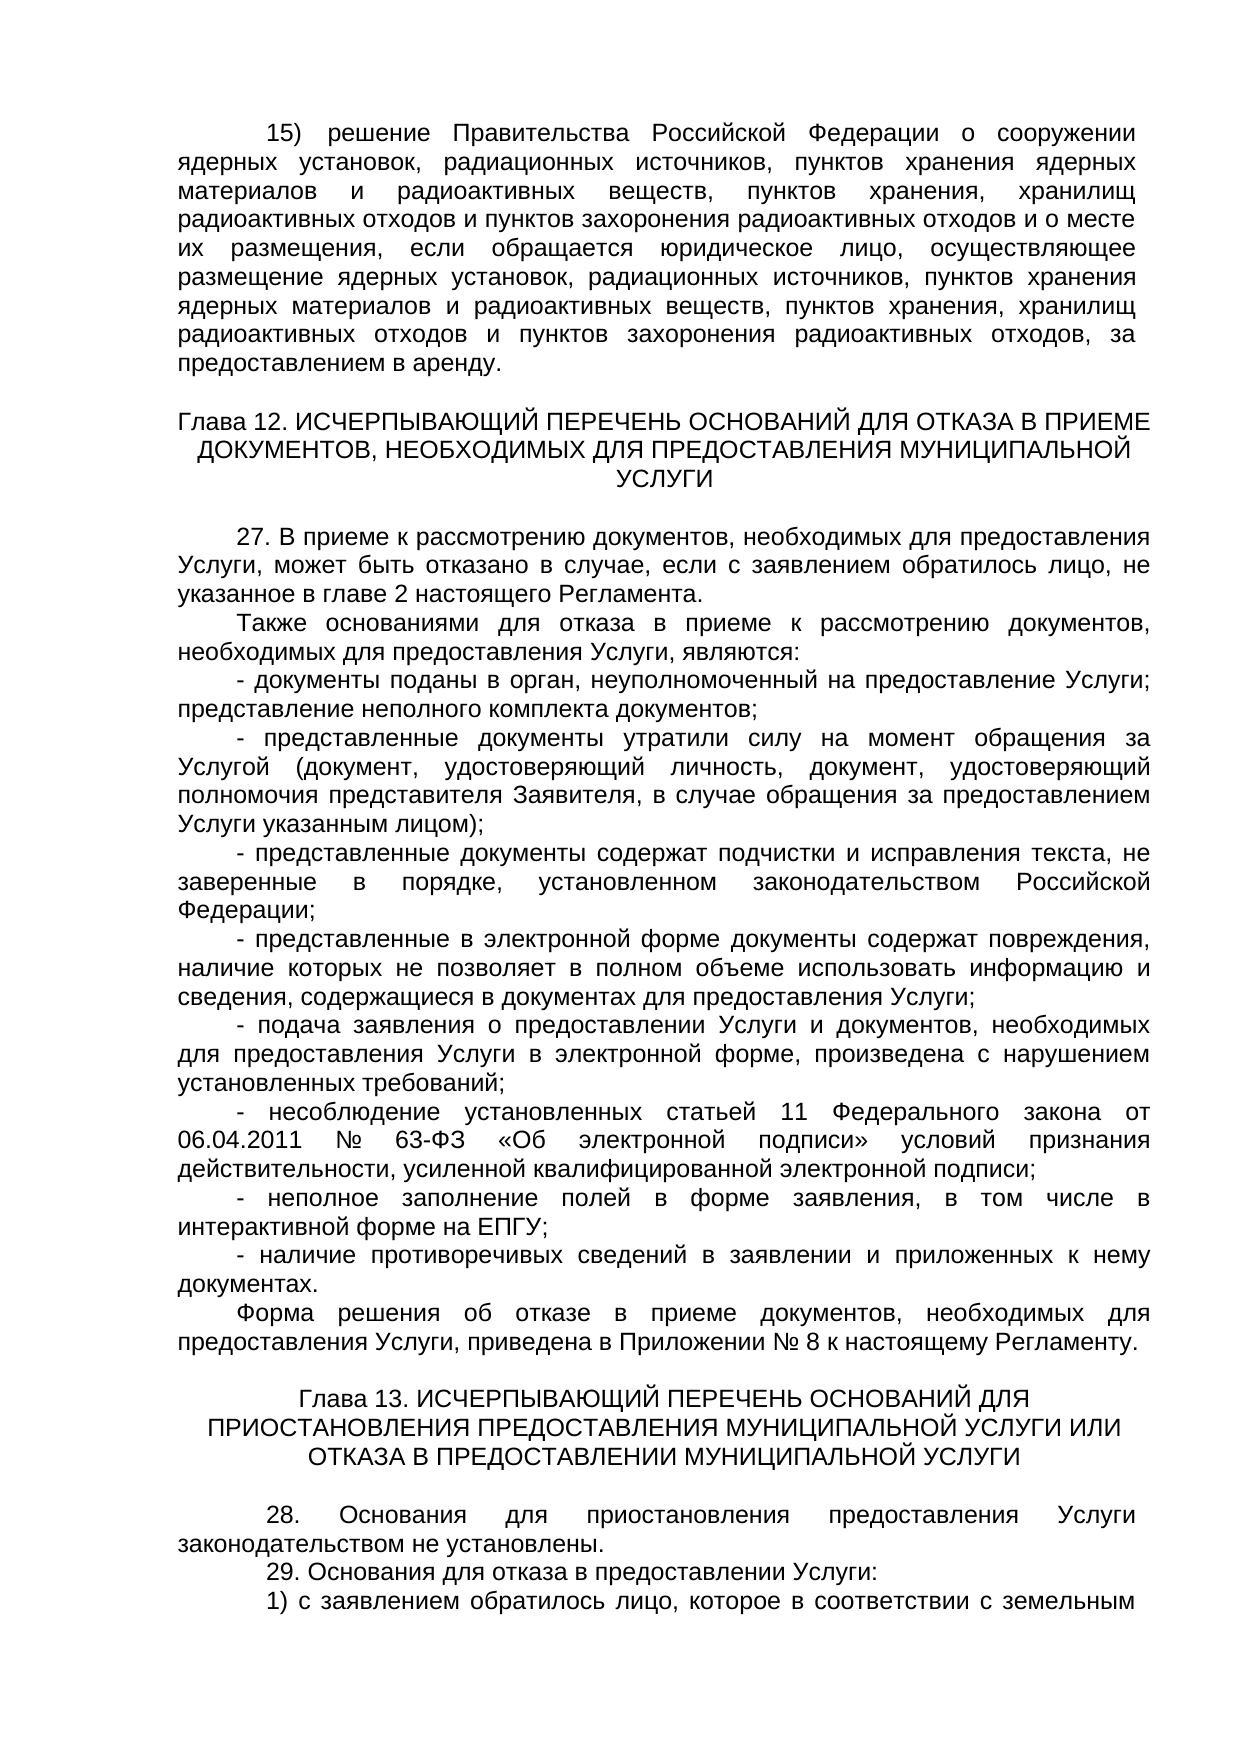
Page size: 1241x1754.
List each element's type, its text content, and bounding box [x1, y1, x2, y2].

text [177, 1586, 1137, 1615]
text Также основаниями для отказа в приеме к рассмотрению документов, необходимых для предоставления Услуги, являются: [177, 608, 1152, 665]
text Глава 12. ИСЧЕРПЫВАЮЩИЙ ПЕРЕЧЕНЬ ОСНОВАНИЙ ДЛЯ ОТКАЗА В ПРИЕМЕ ДОКУМЕНТОВ, НЕОБХОДИМЫХ ДЛЯ ПРЕДОСТАВЛЕНИЯ МУНИЦИПАЛЬНОЙ УСЛУГИ [177, 407, 1152, 493]
list решение Правительства Российской Федерации о сооружении ядерных установок, радиационных источников, пунктов хранения ядерных материалов и радиоактивных веществ, пунктов хранения, хранилищ радиоактивных отходов и пунктов захоронения радиоактивных отходов и о месте их размещения, если обращается юридическое лицо, осуществляющее размещение ядерных установок, радиационных источников, пунктов хранения ядерных материалов и радиоактивных веществ, пунктов хранения, хранилищ радиоактивных отходов и пунктов захоронения радиоактивных отходов, за предоставлением в аренду. [177, 118, 1137, 377]
text - документы поданы в орган, неуполномоченный на предоставление Услуги; представление неполного комплекта документов; [177, 665, 1152, 723]
text - неполное заполнение полей в форме заявления, в том числе в интерактивной форме на ЕПГУ; [177, 1183, 1152, 1240]
text 29. Основания для отказа в предоставлении Услуги: [177, 1557, 1136, 1586]
text 28. Основания для приостановления предоставления Услуги законодательством не установлены. [177, 1500, 1137, 1557]
text Форма решения об отказе в приеме документов, необходимых для предоставления Услуги, приведена в Приложении № 8 к настоящему Регламенту. [177, 1298, 1152, 1355]
text - несоблюдение установленных статьей 11 Федерального закона от 06.04.2011 № 63-ФЗ «Об электронной подписи» условий признания действительности, усиленной квалифицированной электронной подписи; [177, 1097, 1152, 1183]
text - представленные в электронной форме документы содержат повреждения, наличие которых не позволяет в полном объеме использовать информацию и сведения, содержащиеся в документах для предоставления Услуги; [177, 924, 1152, 1010]
text - подача заявления о предоставлении Услуги и документов, необходимых для предоставления Услуги в электронной форме, произведена с нарушением установленных требований; [177, 1010, 1152, 1097]
text 27. В приеме к рассмотрению документов, необходимых для предоставления Услуги, может быть отказано в случае, если с заявлением обратилось лицо, не указанное в главе 2 настоящего Регламента. [177, 522, 1152, 608]
text - представленные документы содержат подчистки и исправления текста, не заверенные в порядке, установленном законодательством Российской Федерации; [177, 838, 1152, 924]
text - наличие противоречивых сведений в заявлении и приложенных к нему документах. [177, 1240, 1152, 1298]
subtitle Глава 13. ИСЧЕРПЫВАЮЩИЙ ПЕРЕЧЕНЬ ОСНОВАНИЙ ДЛЯ ПРИОСТАНОВЛЕНИЯ ПРЕДОСТАВЛЕНИЯ МУНИЦИПАЛЬНОЙ УСЛУГИ ИЛИ ОТКАЗА В ПРЕДОСТАВЛЕНИИ МУНИЦИПАЛЬНОЙ УСЛУГИ [177, 1384, 1152, 1471]
text - представленные документы утратили силу на момент обращения за Услугой (документ, удостоверяющий личность, документ, удостоверяющий полномочия представителя Заявителя, в случае обращения за предоставлением Услуги указанным лицом); [177, 723, 1152, 838]
